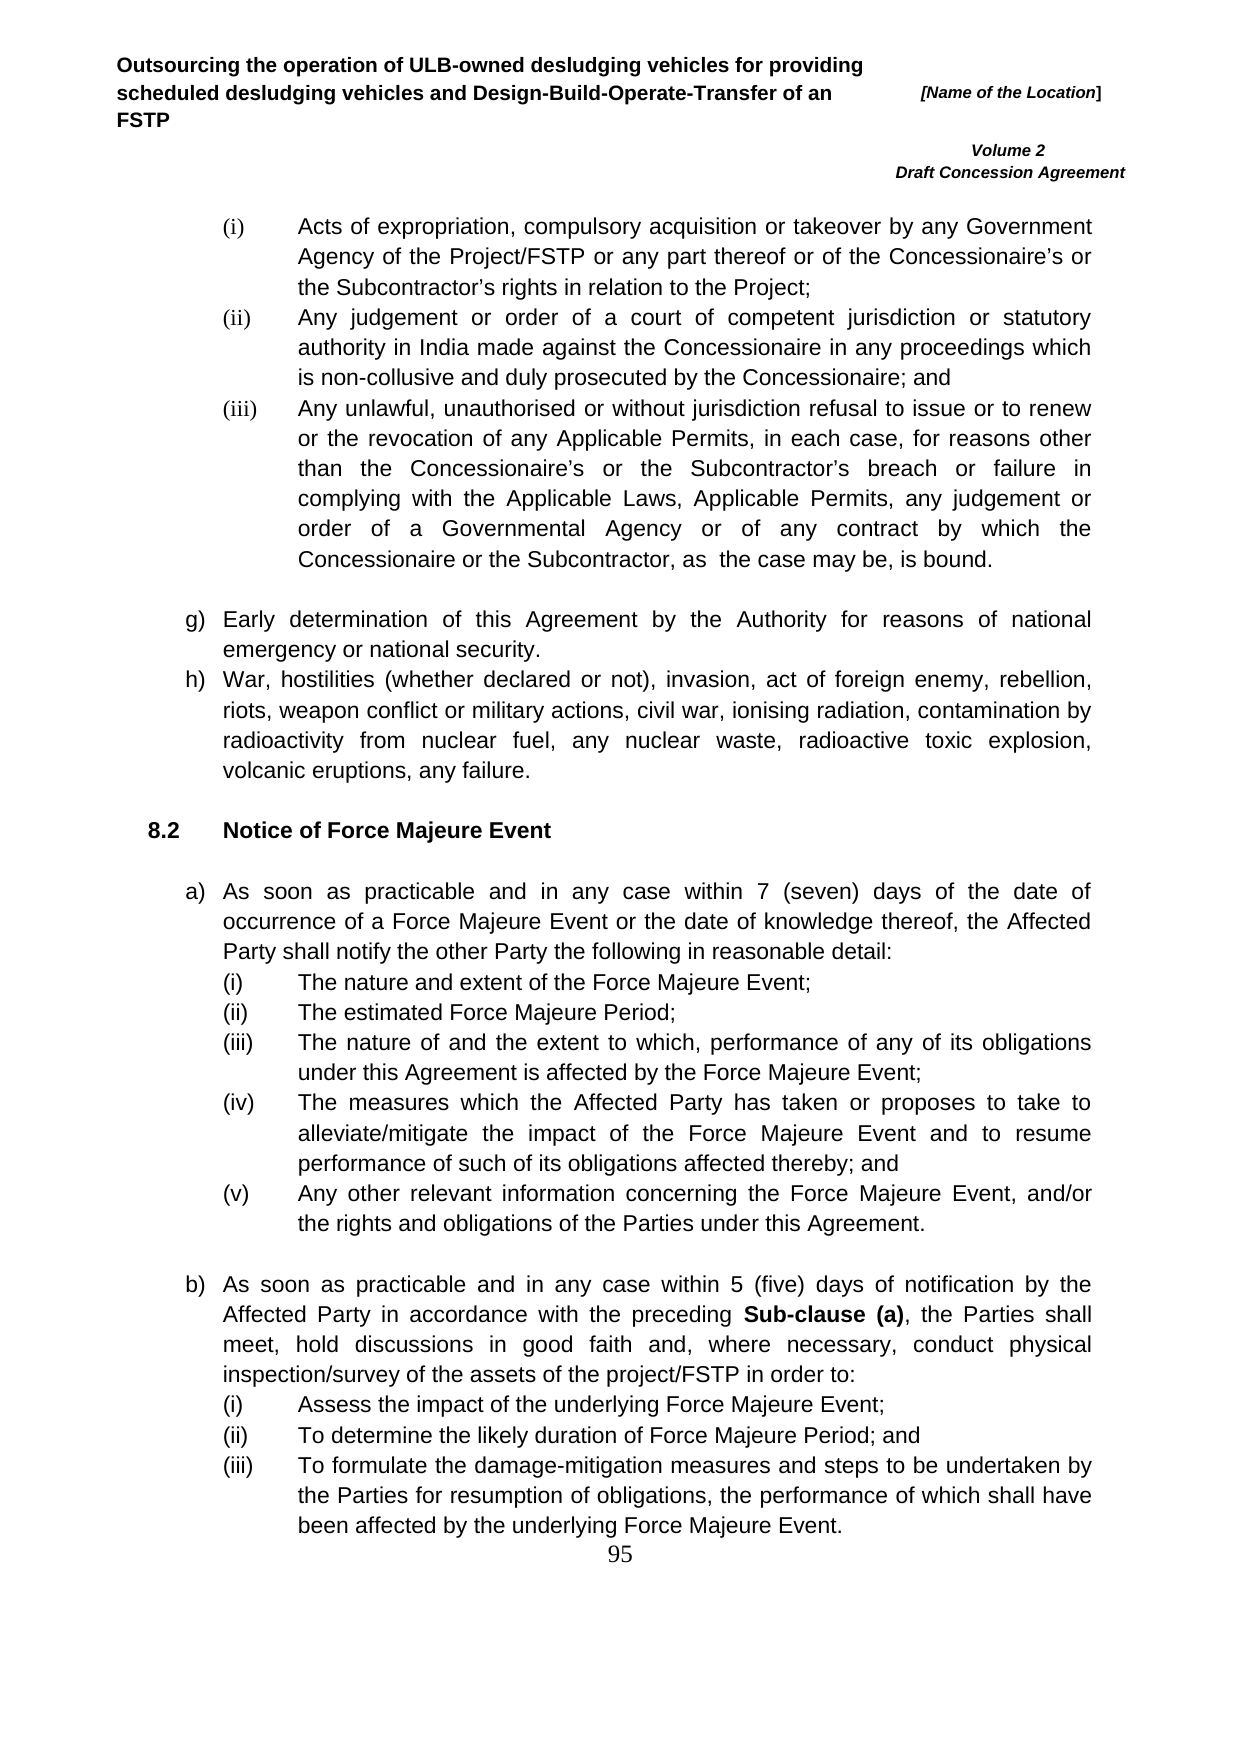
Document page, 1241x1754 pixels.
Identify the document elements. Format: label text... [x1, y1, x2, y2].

list Assess the impact of the underlying Force Majeure Event; [223, 1391, 1092, 1418]
list As soon as practicable and in any case within 5 (five) days of notification by the Affected Party in accordance with the preceding Sub-clause (a), the Parties shall meet, hold discussions in good faith and, where necessary, conduct physical inspection/survey of the assets of the project/FSTP in order to: [185, 1271, 1092, 1388]
list Any judgement or order of a court of competent jurisdiction or statutory authority in India made against the Concessionaire in any proceedings which is non-collusive and duly prosecuted by the Concessionaire; and [223, 304, 1092, 391]
list As soon as practicable and in any case within 7 (seven) days of the date of occurrence of a Force Majeure Event or the date of knowledge thereof, the Affected Party shall notify the other Party the following in reasonable detail: [185, 878, 1092, 965]
list To formulate the damage-mitigation measures and steps to be undertaken by the Parties for resumption of obligations, the performance of which shall have been affected by the underlying Force Majeure Event. [223, 1452, 1092, 1539]
list The nature of and the extent to which, performance of any of its obligations under this Agreement is affected by the Force Majeure Event; [223, 1029, 1092, 1086]
list The nature and extent of the Force Majeure Event; [223, 968, 1092, 995]
list The estimated Force Majeure Period; [223, 999, 1092, 1025]
list Early determination of this Agreement by the Authority for reasons of national emergency or national security. [185, 606, 1092, 663]
list War, hostilities (whether declared or not), invasion, act of foreign enemy, rebellion, riots, weapon conflict or military actions, civil war, ionising radiation, contamination by radioactivity from nuclear fuel, any nuclear waste, radioactive toxic explosion, volcanic eruptions, any failure. [185, 666, 1092, 783]
list Any other relevant information concerning the Force Majeure Event, and/or the rights and obligations of the Parties under this Agreement. [223, 1180, 1092, 1237]
list The measures which the Affected Party has taken or proposes to take to alleviate/mitigate the impact of the Force Majeure Event and to resume performance of such of its obligations affected thereby; and [223, 1089, 1092, 1176]
list Acts of expropriation, compulsory acquisition or takeover by any Government Agency of the Project/FSTP or any part thereof or of the Concessionaire’s or the Subcontractor’s rights in relation to the Project; [223, 213, 1092, 300]
list To determine the likely duration of Force Majeure Period; and [223, 1422, 1092, 1448]
list Notice of Force Majeure Event [148, 817, 1092, 844]
list Any unlawful, unauthorised or without jurisdiction refusal to issue or to renew or the revocation of any Applicable Permits, in each case, for reasons other than the Concessionaire’s or the Subcontractor’s breach or failure in complying with the Applicable Laws, Applicable Permits, any judgement or order of a Governmental Agency or of any contract by which the Concessionaire or the Subcontractor, as the case may be, is bound. [223, 394, 1092, 572]
